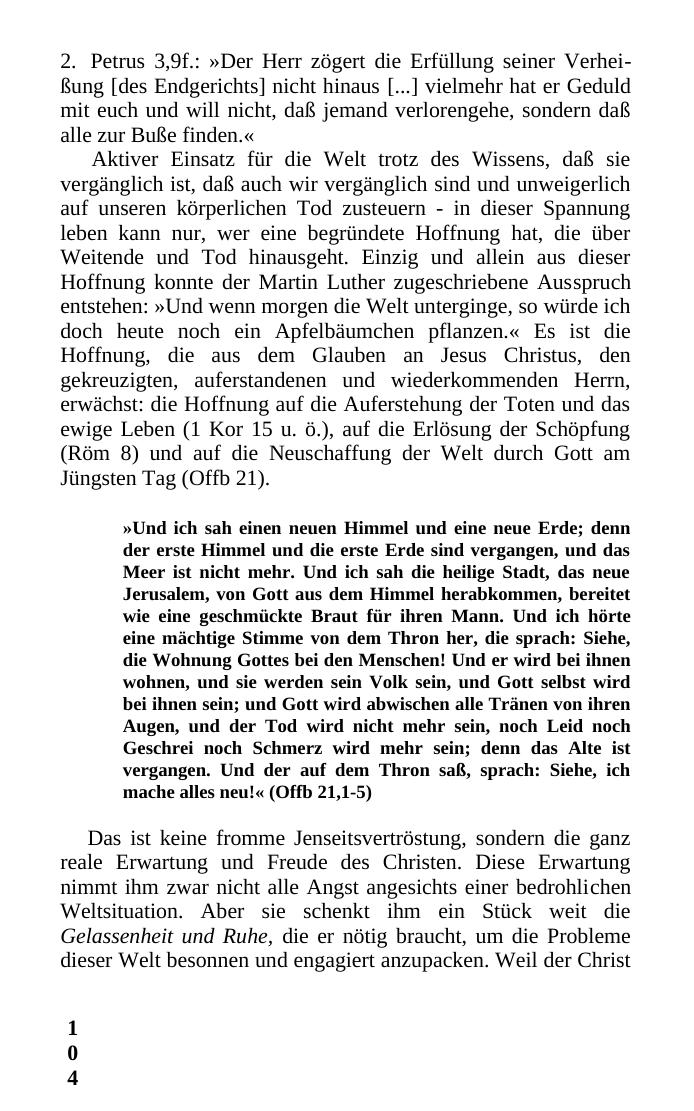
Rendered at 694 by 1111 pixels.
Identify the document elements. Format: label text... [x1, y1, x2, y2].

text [60, 826, 631, 972]
text Aktiver Einsatz für die Welt trotz des Wissens, daß sie vergänglich ist, daß auch wir vergänglich sind und unweigerlich auf unseren körperlichen Tod zusteuern - in dieser Spannung leben kann nur, wer eine begründete Hoffnung hat, die über Weitende und Tod hinausgeht. Einzig und allein aus dieser Hoffnung konnte der Martin Luther zugeschriebene Ausspruch entstehen: »Und wenn morgen die Welt unterginge, so würde ich doch heute noch ein Apfelbäumchen pflanzen.« Es ist die Hoffnung, die aus dem Glauben an Jesus Christus, den gekreuzigten, auferstandenen und wiederkommenden Herrn, erwächst: die Hoffnung auf die Auferstehung der Toten und das ewige Leben (1 Kor 15 u. ö.), auf die Erlösung der Schöpfung (Röm 8) und auf die Neuschaffung der Welt durch Gott am Jüngsten Tag (Offb 21). [60, 147, 631, 490]
list Petrus 3,9f.: »Der Herr zögert die Erfüllung seiner Verheißung [des Endgerichts] nicht hinaus [...] vielmehr hat er Geduld mit euch und will nicht, daß jemand verlorengehe, sondern daß alle zur Buße finden.« [60, 49, 631, 147]
text »Und ich sah einen neuen Himmel und eine neue Erde; denn der erste Himmel und die erste Erde sind vergangen, und das Meer ist nicht mehr. Und ich sah die heilige Stadt, das neue Jerusalem, von Gott aus dem Himmel herabkommen, bereitet wie eine geschmückte Braut für ihren Mann. Und ich hörte eine mächtige Stimme von dem Thron her, die sprach: Siehe, die Wohnung Gottes bei den Menschen! Und er wird bei ihnen wohnen, und sie werden sein Volk sein, und Gott selbst wird bei ihnen sein; und Gott wird abwischen alle Tränen von ihren Augen, und der Tod wird nicht mehr sein, noch Leid noch Geschrei noch Schmerz wird mehr sein; denn das Alte ist vergangen. Und der auf dem Thron saß, sprach: Siehe, ich mache alles neu!« (Offb 21,1-5) [123, 517, 631, 802]
